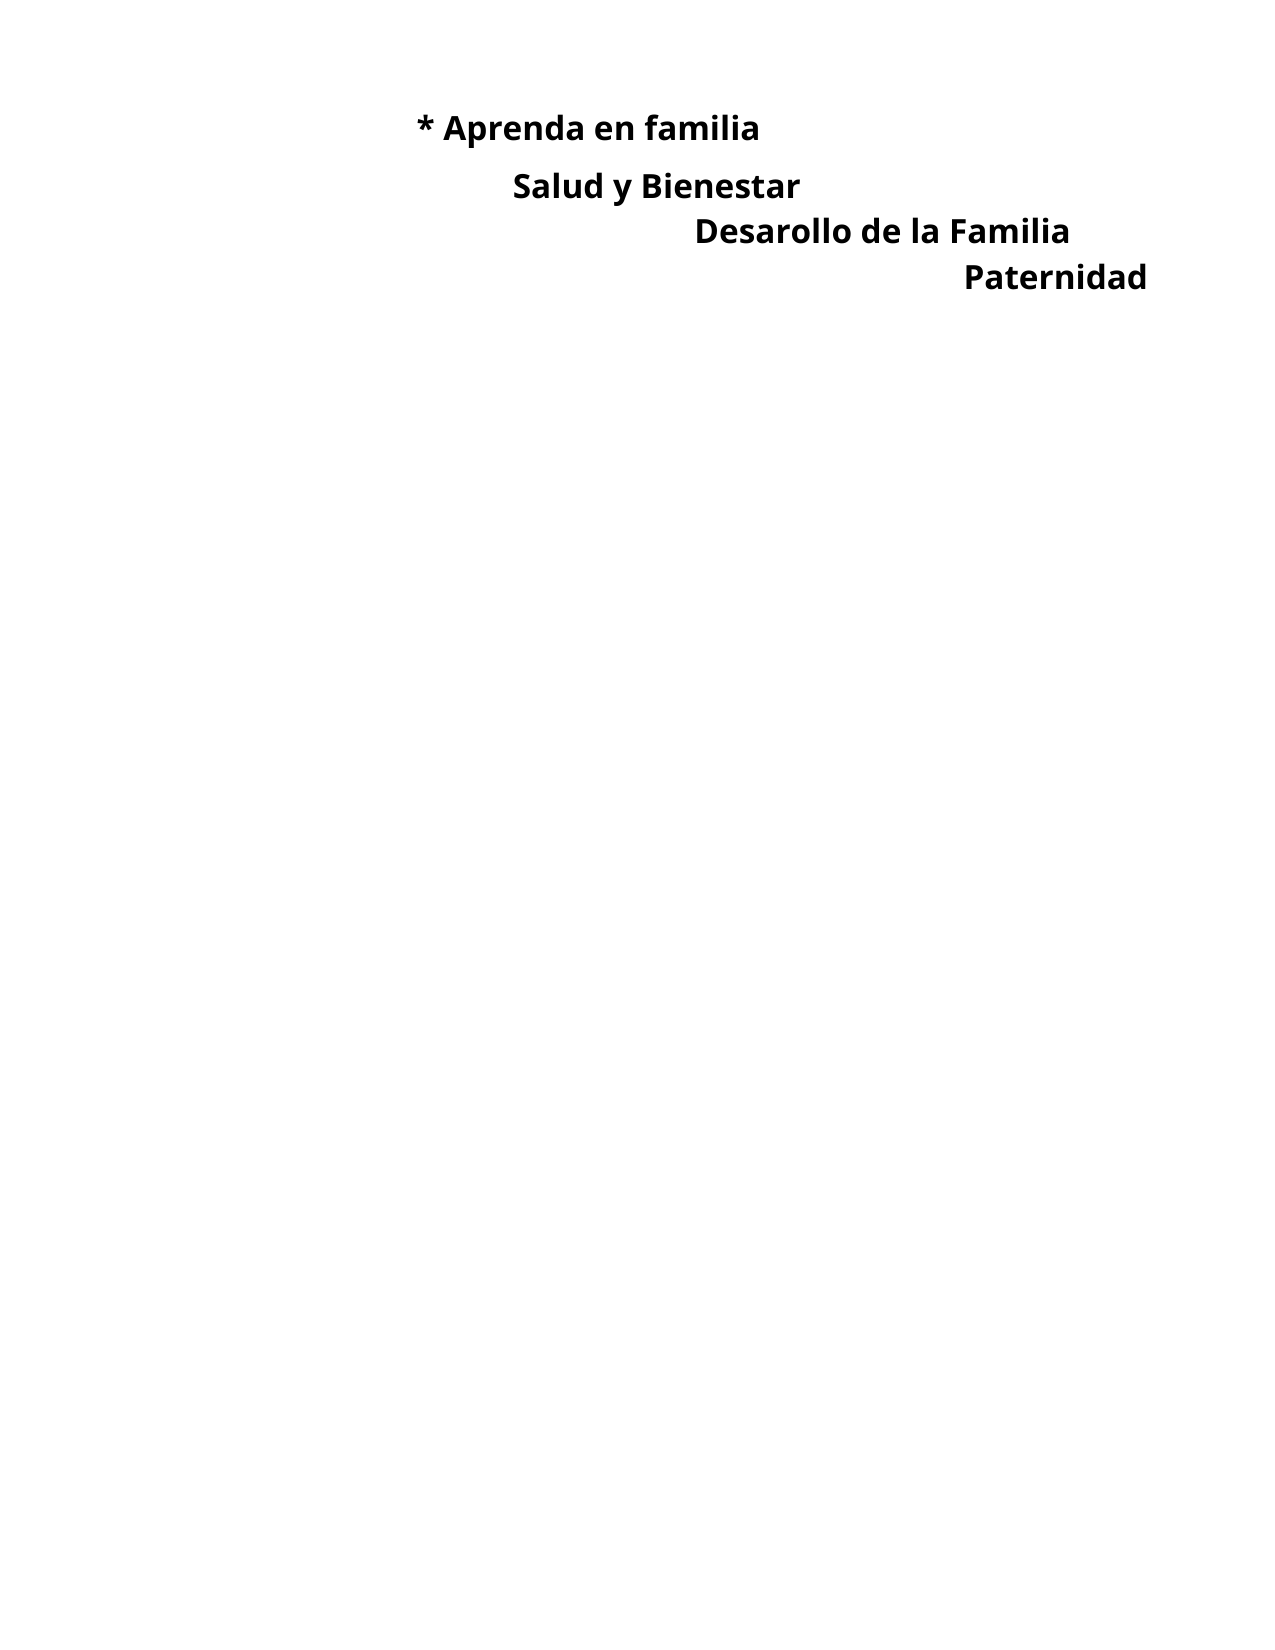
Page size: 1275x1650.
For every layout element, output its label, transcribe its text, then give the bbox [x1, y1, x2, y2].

list Desarollo de la Familia [414, 208, 1218, 253]
text * Aprenda en familia [114, 105, 1218, 150]
list Paternidad [414, 253, 1218, 299]
list Salud y Bienestar [414, 163, 1218, 208]
